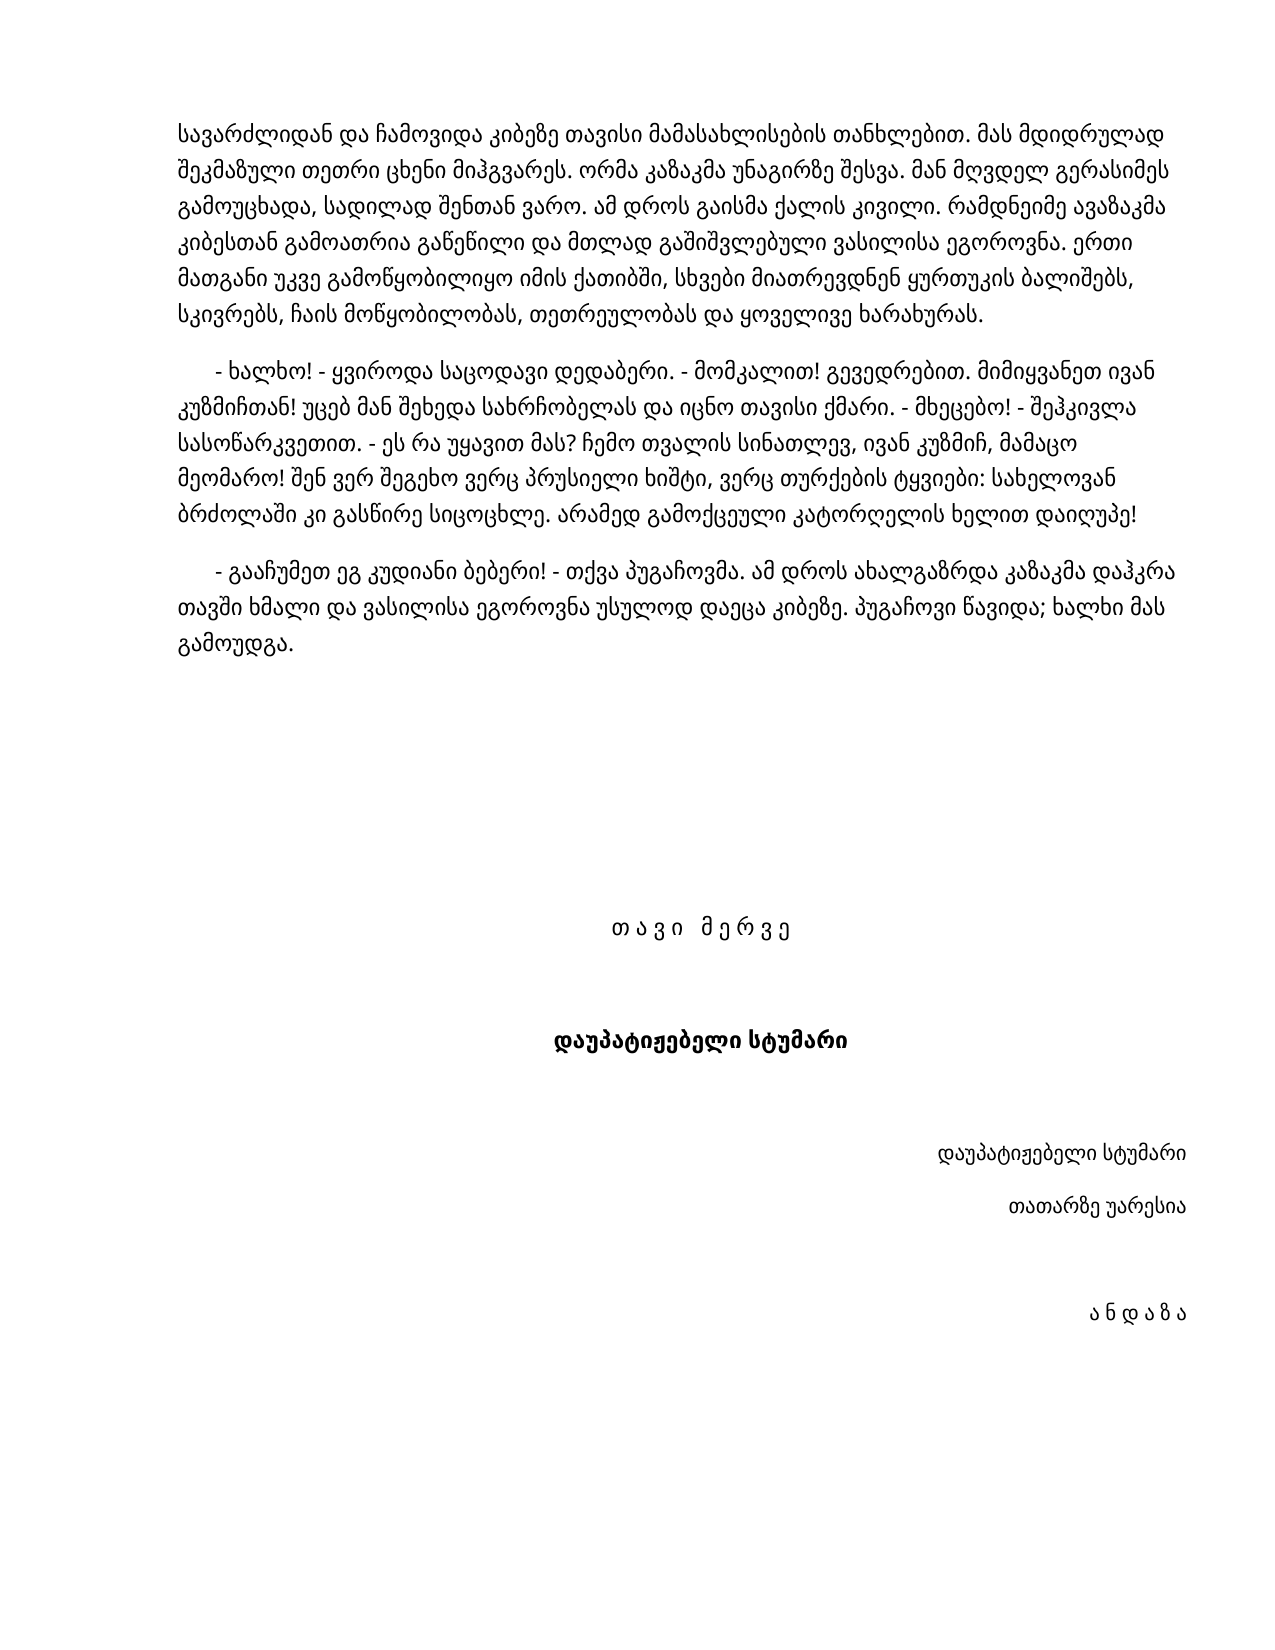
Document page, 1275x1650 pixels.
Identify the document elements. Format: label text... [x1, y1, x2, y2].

text დაუპატიჟებელი სტუმარი [177, 1024, 1186, 1056]
text - გააჩუმეთ ეგ კუდიანი ბებერი! - თქვა პუგაჩოვმა. ამ დროს ახალგაზრდა კაზაკმა დაჰკრა თავში ხმალი და ვასილისა ეგოროვნა უსულოდ დაეცა კიბეზე. პუგაჩოვი წავიდა; ხალხი მას გამოუდგა. [177, 555, 1186, 658]
text ა ნ დ ა ზ ა [177, 1298, 1186, 1327]
text თათარზე უარესია [177, 1191, 1186, 1220]
text დაუპატიჟებელი სტუმარი [177, 1138, 1186, 1166]
text თ ა ვ ი მ ე რ ვ ე [177, 911, 1186, 942]
text - ხალხო! - ყვიროდა საცოდავი დედაბერი. - მომკალით! გევედრებით. მიმიყვანეთ ივან კუზმიჩთან! უცებ მან შეხედა სახრჩობელას და იცნო თავისი ქმარი. - მხეცებო! - შეჰკივლა სასოწარკვეთით. - ეს რა უყავით მას? ჩემო თვალის სინათლევ, ივან კუზმიჩ, მამაცო მეომარო! შენ ვერ შეგეხო ვერც პრუსიელი ხიშტი, ვერც თურქების ტყვიები: სახელოვან ბრძოლაში კი გასწირე სიცოცხლე. არამედ გამოქცეული კატორღელის ხელით დაიღუპე! [177, 354, 1186, 529]
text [177, 118, 1186, 329]
